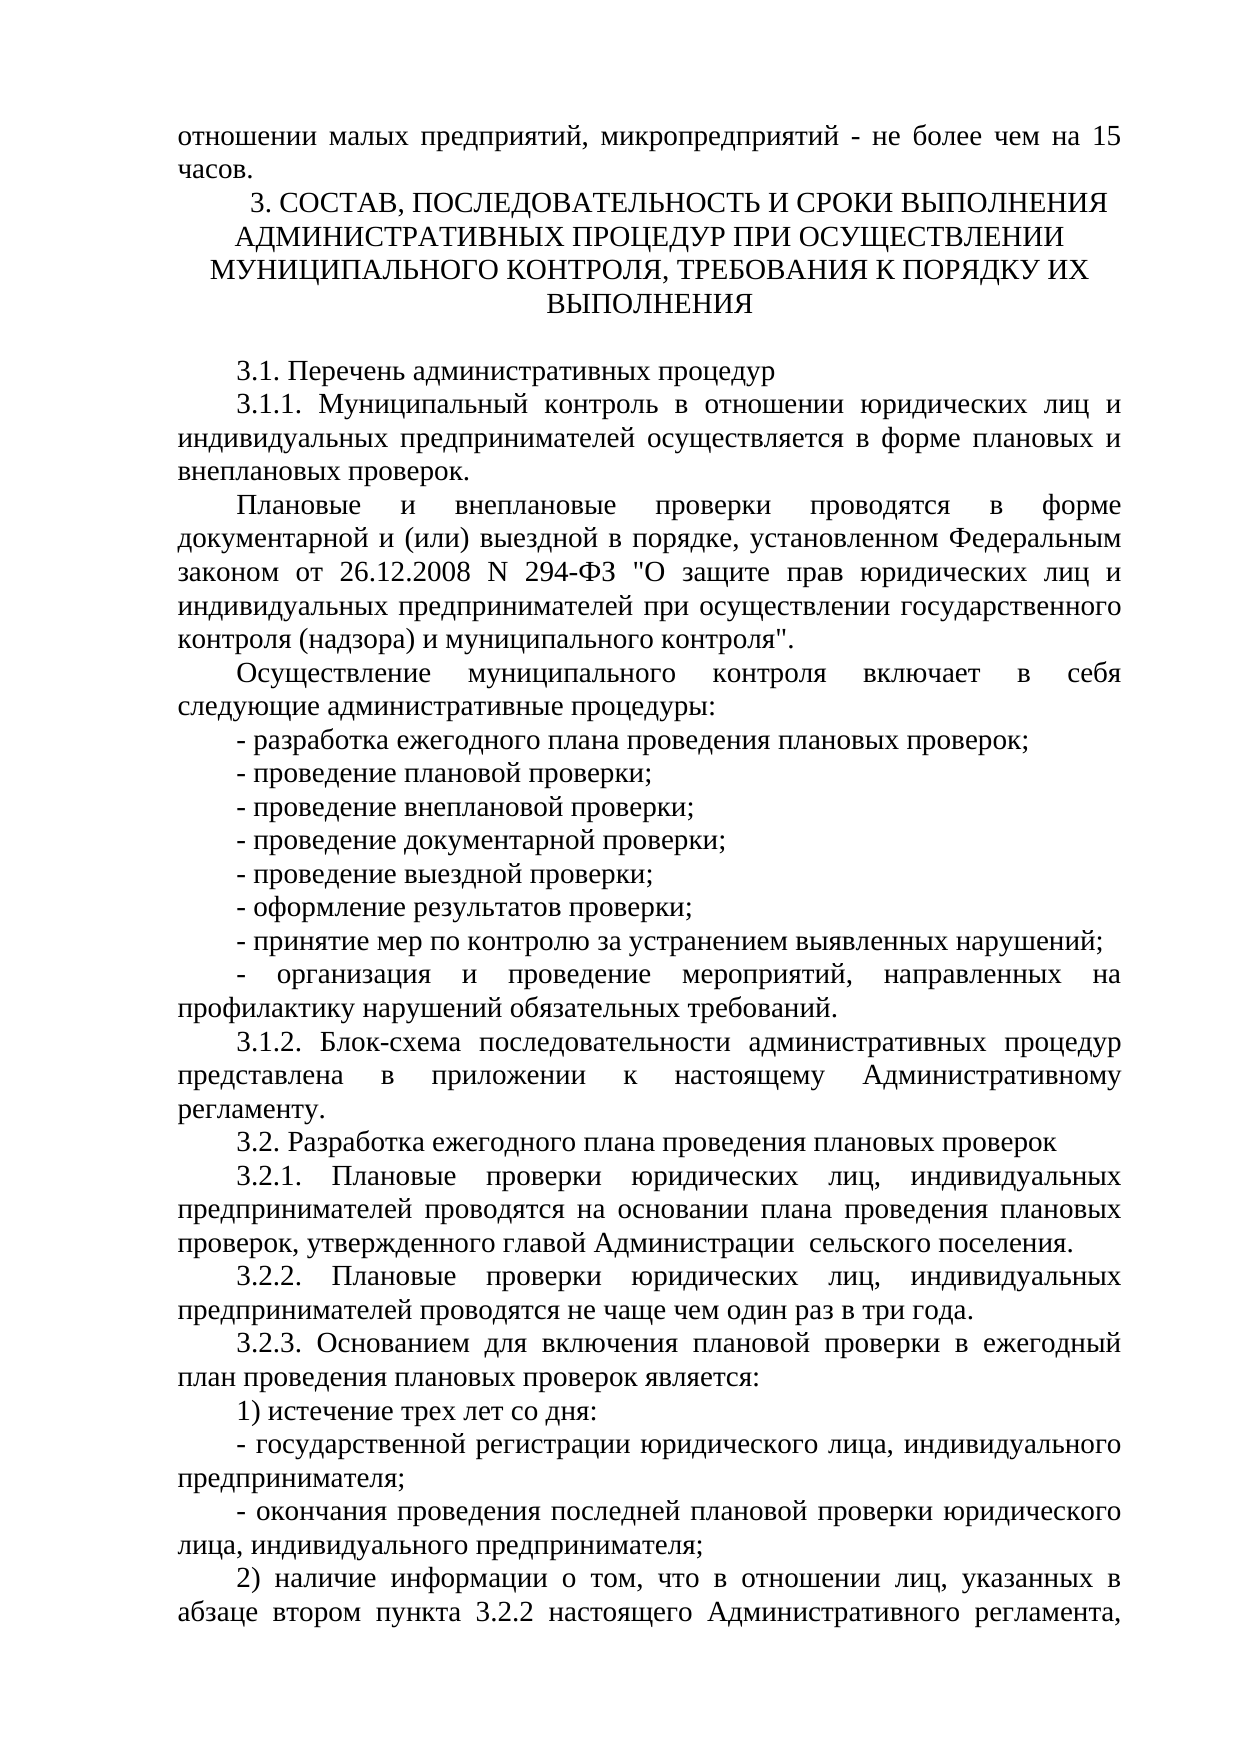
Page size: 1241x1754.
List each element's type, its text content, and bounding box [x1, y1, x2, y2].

text 3.1.1. Муниципальный контроль в отношении юридических лиц и индивидуальных предпринимателей осуществляется в форме плановых и внеплановых проверок. [177, 386, 1122, 487]
text 3.2.2. Плановые проверки юридических лиц, индивидуальных предпринимателей проводятся не чаще чем один раз в три года. [177, 1258, 1122, 1326]
text - разработка ежегодного плана проведения плановых проверок; [177, 722, 1122, 755]
text 1) истечение трех лет со дня: [177, 1393, 1122, 1426]
text 3.1.2. Блок-схема последовательности административных процедур представлена в приложении к настоящему Административному регламенту. [177, 1024, 1122, 1124]
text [177, 118, 1122, 185]
text 3.2. Разработка ежегодного плана проведения плановых проверок [177, 1124, 1122, 1158]
text - проведение внеплановой проверки; [177, 789, 1122, 822]
text 3.2.3. Основанием для включения плановой проверки в ежегодный план проведения плановых проверок является: [177, 1326, 1122, 1393]
text - проведение выездной проверки; [177, 856, 1122, 889]
text - проведение документарной проверки; [177, 822, 1122, 856]
text Плановые и внеплановые проверки проводятся в форме документарной и (или) выездной в порядке, установленном Федеральным законом от 26.12.2008 N 294-ФЗ "О защите прав юридических лиц и индивидуальных предпринимателей при осуществлении государственного контроля (надзора) и муниципального контроля". [177, 487, 1122, 655]
text 3.2.1. Плановые проверки юридических лиц, индивидуальных предпринимателей проводятся на основании плана проведения плановых проверок, утвержденного главой Администрации сельского поселения. [177, 1158, 1122, 1258]
text 3. СОСТАВ, ПОСЛЕДОВАТЕЛЬНОСТЬ И СРОКИ ВЫПОЛНЕНИЯ АДМИНИСТРАТИВНЫХ ПРОЦЕДУР ПРИ ОСУЩЕСТВЛЕНИИ МУНИЦИПАЛЬНОГО КОНТРОЛЯ, ТРЕБОВАНИЯ К ПОРЯДКУ ИХ ВЫПОЛНЕНИЯ [177, 185, 1122, 319]
text - проведение плановой проверки; [177, 755, 1122, 789]
text Осуществление муниципального контроля включает в себя следующие административные процедуры: [177, 655, 1122, 722]
text 3.1. Перечень административных процедур [177, 353, 1122, 386]
text - окончания проведения последней плановой проверки юридического лица, индивидуального предпринимателя; [177, 1493, 1122, 1560]
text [177, 1560, 1122, 1627]
text - оформление результатов проверки; [177, 889, 1122, 923]
text - организация и проведение мероприятий, направленных на профилактику нарушений обязательных требований. [177, 957, 1122, 1024]
text - государственной регистрации юридического лица, индивидуального предпринимателя; [177, 1426, 1122, 1493]
text - принятие мер по контролю за устранением выявленных нарушений; [177, 923, 1122, 957]
